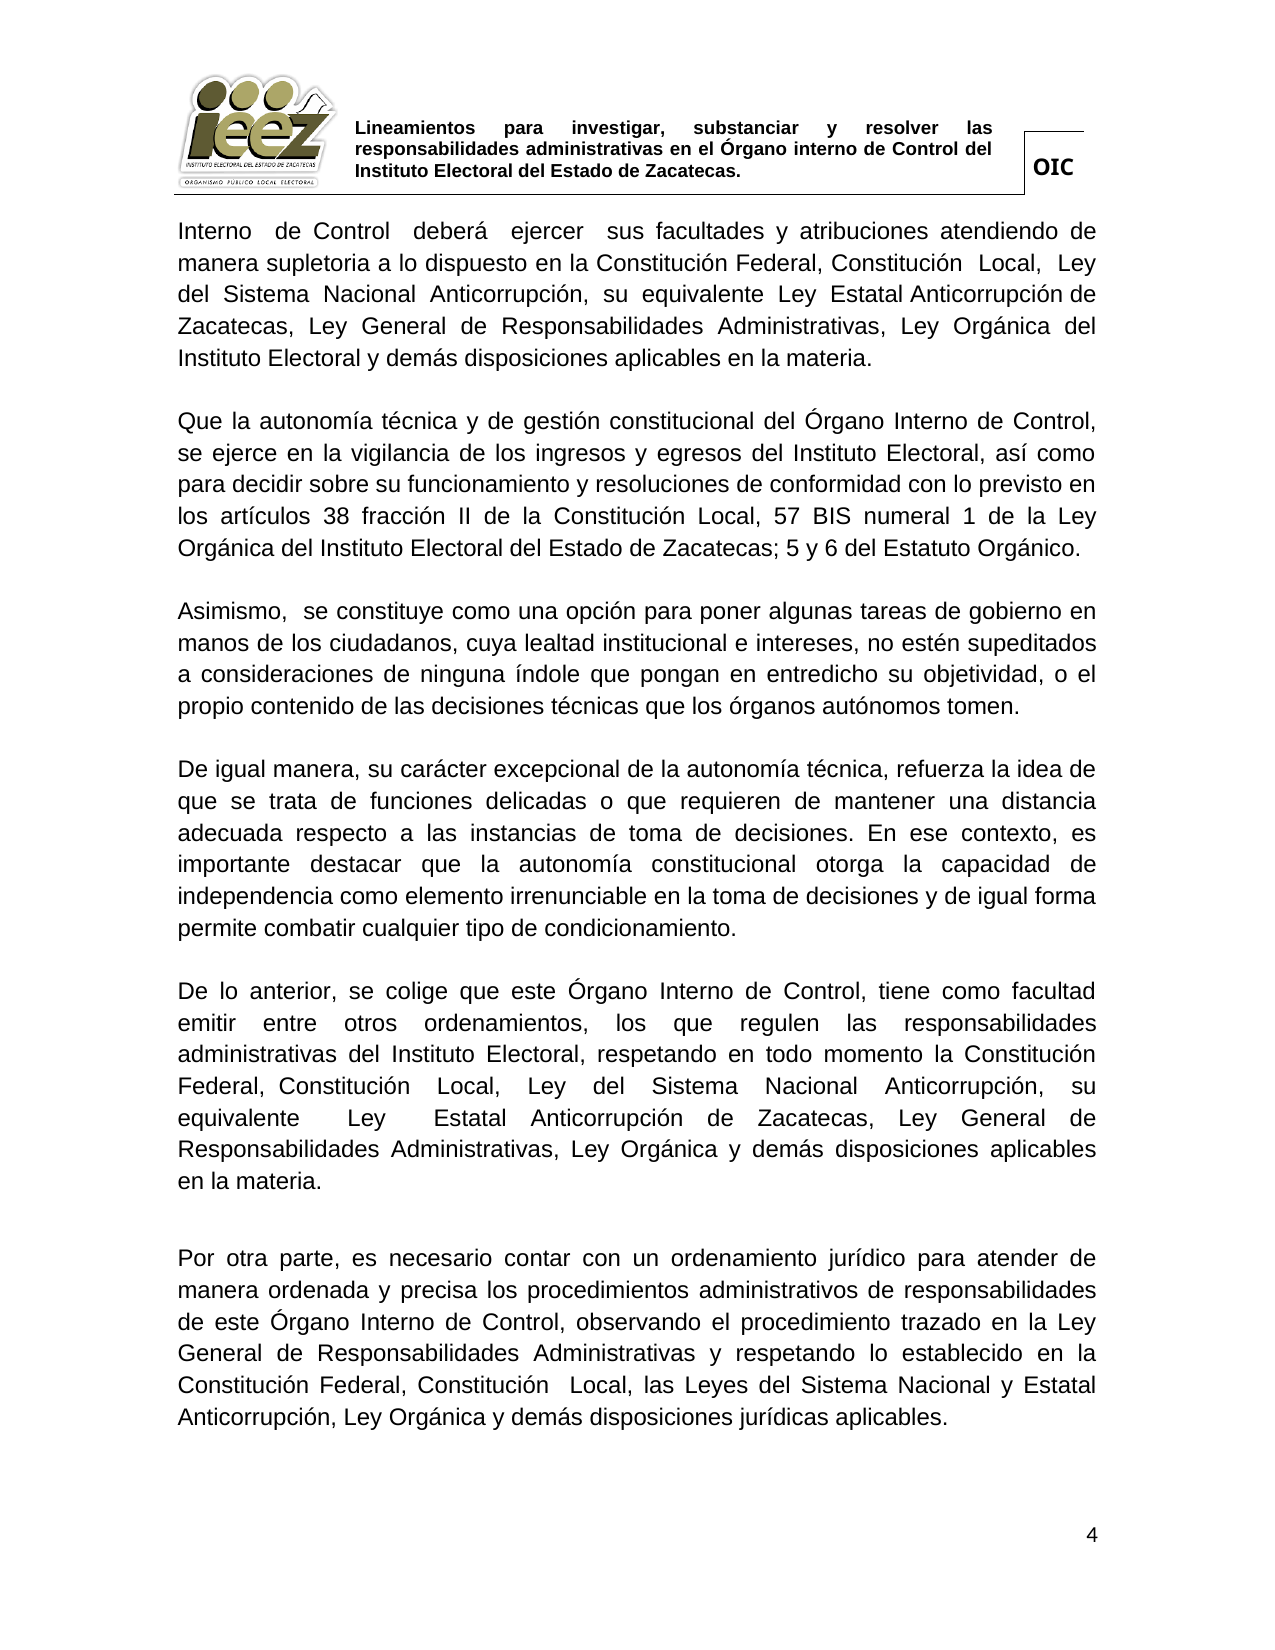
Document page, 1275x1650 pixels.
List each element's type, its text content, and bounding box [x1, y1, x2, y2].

picture [177, 73, 339, 189]
text Que la autonomía técnica y de gestión constitucional del Órgano Interno de Control, se ejerce en la vigilancia de los ingresos y egresos del Instituto Electoral, así como para decidir sobre su funcionamiento y resoluciones de conformidad con lo previsto en los artículos 38 fracción II de la Constitución Local, 57 BIS numeral 1 de la Ley Orgánica del Instituto Electoral del Estado de Zacatecas; 5 y 6 del Estatuto Orgánico. [177, 407, 1098, 561]
text Por otra parte, es necesario contar con un ordenamiento jurídico para atender de manera ordenada y precisa los procedimientos administrativos de responsabilidades de este Órgano Interno de Control, observando el procedimiento trazado en la Ley General de Responsabilidades Administrativas y respetando lo establecido en la Constitución Federal, Constitución Local, las Leyes del Sistema Nacional y Estatal Anticorrupción, Ley Orgánica y demás disposiciones jurídicas aplicables. [177, 1244, 1098, 1430]
text De lo anterior, se colige que este Órgano Interno de Control, tiene como facultad emitir entre otros ordenamientos, los que regulen las responsabilidades administrativas del Instituto Electoral, respetando en todo momento la Constitución Federal, Constitución Local, Ley del Sistema Nacional Anticorrupción, su equivalente Ley Estatal Anticorrupción de Zacatecas, Ley General de Responsabilidades Administrativas, Ley Orgánica y demás disposiciones aplicables en la materia. [177, 977, 1098, 1195]
text Asimismo, se constituye como una opción para poner algunas tareas de gobierno en manos de los ciudadanos, cuya lealtad institucional e intereses, no estén supeditados a consideraciones de ninguna índole que pongan en entredicho su objetividad, o el propio contenido de las decisiones técnicas que los órganos autónomos tomen. [177, 597, 1098, 720]
text De igual manera, su carácter excepcional de la autonomía técnica, refuerza la idea de que se trata de funciones delicadas o que requieren de mantener una distancia adecuada respecto a las instancias de toma de decisiones. En ese contexto, es importante destacar que la autonomía constitucional otorga la capacidad de independencia como elemento irrenunciable en la toma de decisiones y de igual forma permite combatir cualquier tipo de condicionamiento. [177, 755, 1098, 941]
